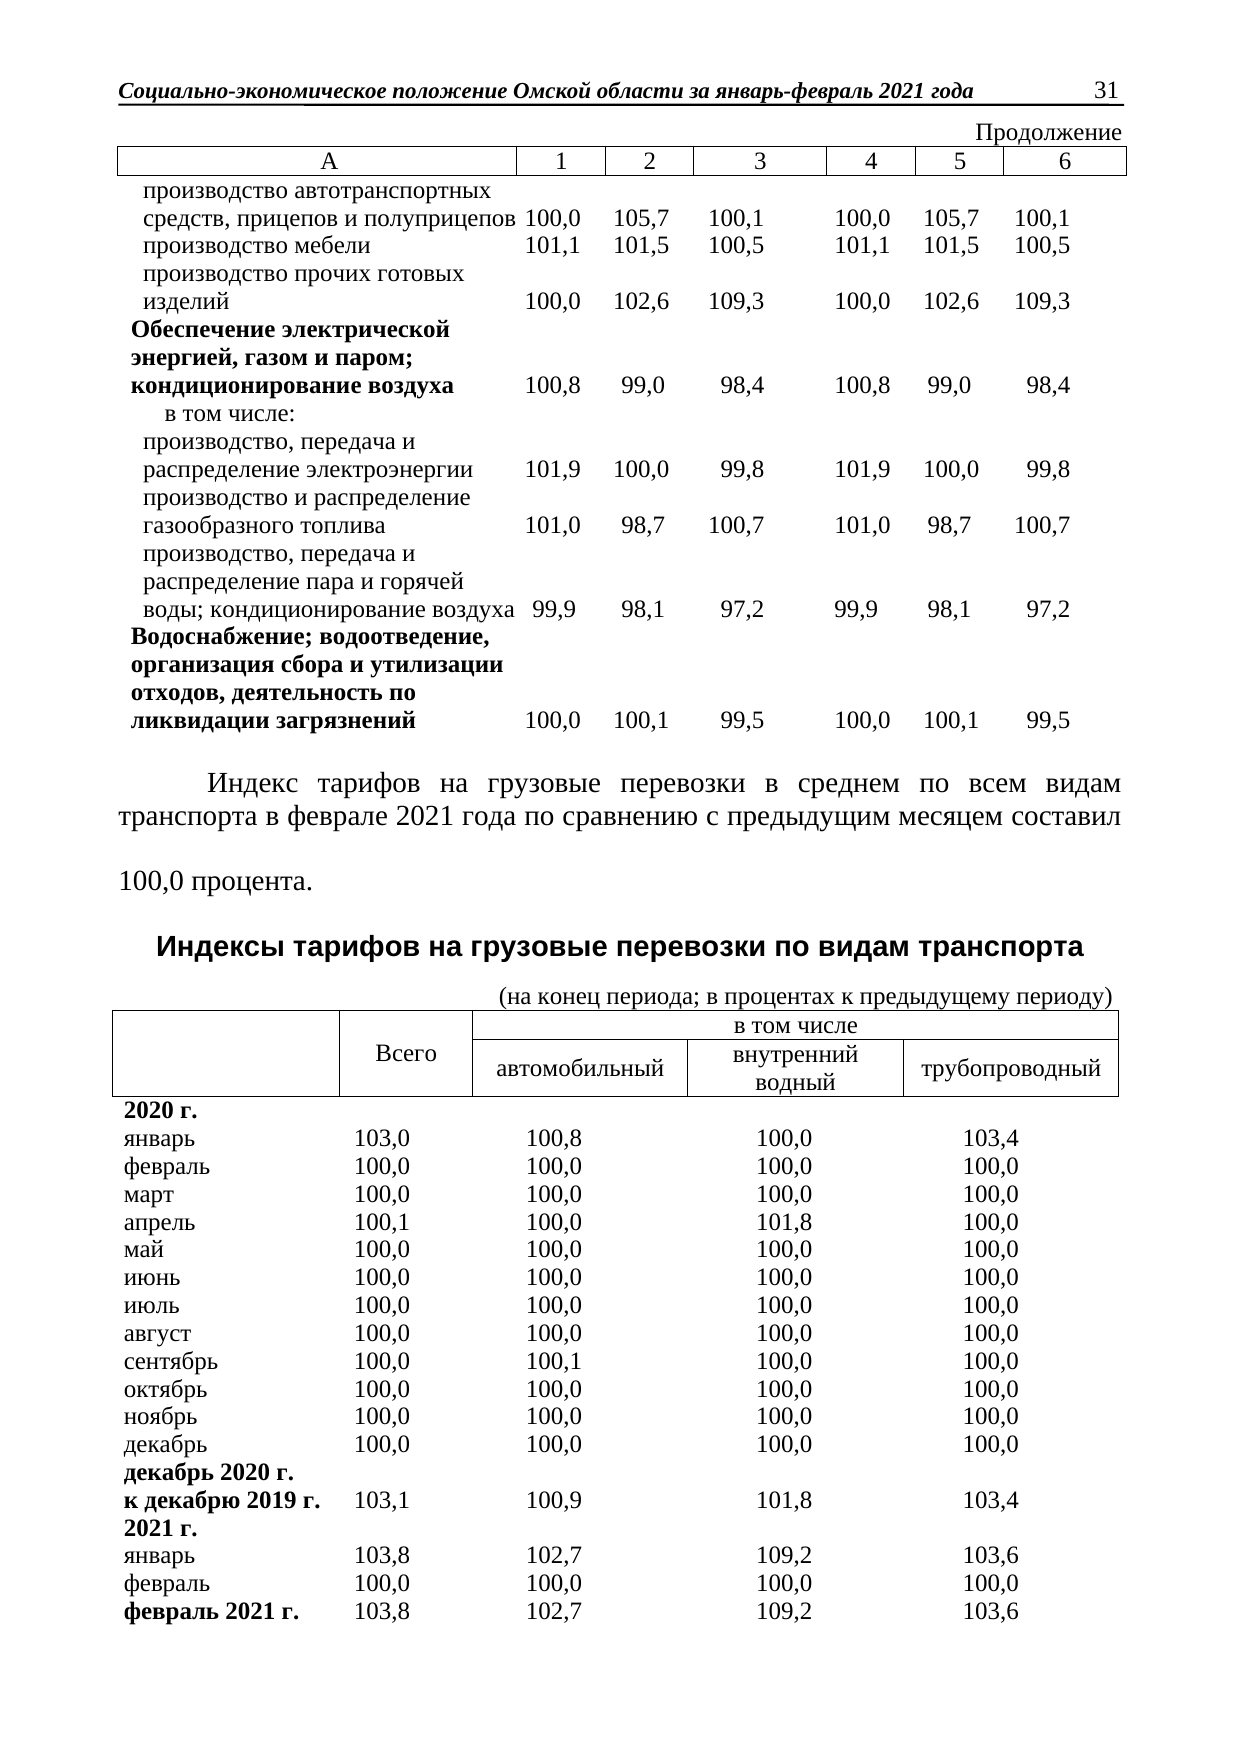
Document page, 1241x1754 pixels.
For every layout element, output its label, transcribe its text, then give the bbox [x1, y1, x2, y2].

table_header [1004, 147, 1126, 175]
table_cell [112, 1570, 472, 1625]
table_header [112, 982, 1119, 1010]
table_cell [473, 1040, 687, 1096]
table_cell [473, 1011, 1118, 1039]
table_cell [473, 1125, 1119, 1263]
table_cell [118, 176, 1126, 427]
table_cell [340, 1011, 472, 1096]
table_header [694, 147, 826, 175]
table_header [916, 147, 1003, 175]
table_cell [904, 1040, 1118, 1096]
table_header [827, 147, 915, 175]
text Продолжение [123, 118, 1122, 146]
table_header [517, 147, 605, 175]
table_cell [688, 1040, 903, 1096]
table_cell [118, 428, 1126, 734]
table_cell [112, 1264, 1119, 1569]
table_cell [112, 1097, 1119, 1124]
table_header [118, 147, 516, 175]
text Индексы тарифов на грузовые перевозки по видам транспорта [118, 931, 1122, 963]
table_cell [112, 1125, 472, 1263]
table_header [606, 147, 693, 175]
text Индекс тарифов на грузовые перевозки в среднем по всем видам транспорта в феврале 2021 года по сравнению с предыдущим месяцем составил 100,0 процента. [118, 767, 1122, 897]
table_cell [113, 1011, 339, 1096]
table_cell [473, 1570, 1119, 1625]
